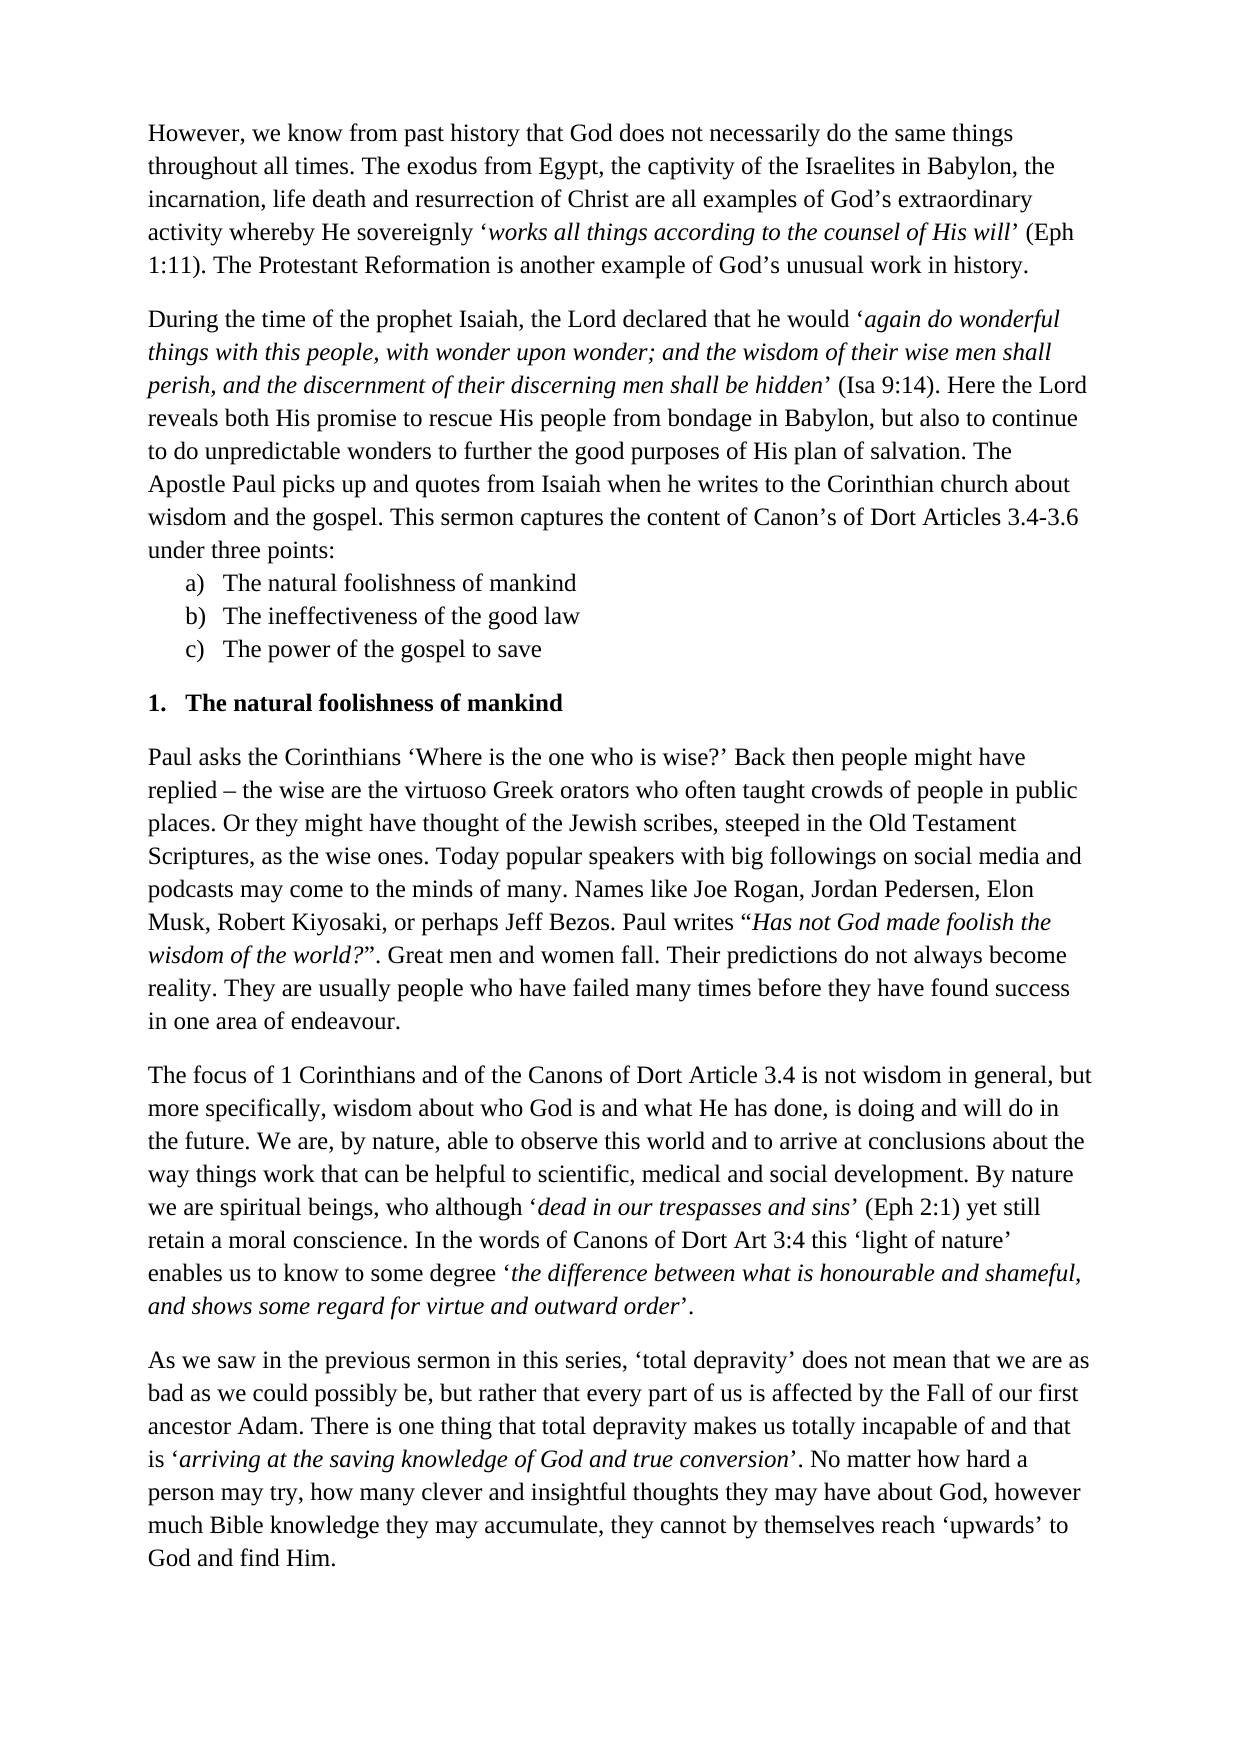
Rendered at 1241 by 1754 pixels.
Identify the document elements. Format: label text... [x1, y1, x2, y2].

text During the time of the prophet Isaiah, the Lord declared that he would ‘again do wonderful things with this people, with wonder upon wonder; and the wisdom of their wise men shall perish, and the discernment of their discerning men shall be hidden’ (Isa 9:14). Here the Lord reveals both His promise to rescue His people from bondage in Babylon, but also to continue to do unpredictable wonders to further the good purposes of His plan of salvation. The Apostle Paul picks up and quotes from Isaiah when he writes to the Corinthian church about wisdom and the gospel. This sermon captures the content of Canon’s of Dort Articles 3.4-3.6 under three points: [148, 304, 1092, 564]
list The natural foolishness of mankind [185, 568, 1092, 597]
list The ineffectiveness of the good law [185, 601, 1092, 630]
text The focus of 1 Corinthians and of the Canons of Dort Article 3.4 is not wisdom in general, but more specifically, wisdom about who God is and what He has done, is doing and will do in the future. We are, by nature, able to observe this world and to arrive at conclusions about the way things work that can be helpful to scientific, medical and social development. By nature we are spiritual beings, who although ‘dead in our trespasses and sins’ (Eph 2:1) yet still retain a moral conscience. In the words of Canons of Dort Art 3:4 this ‘light of nature’ enables us to know to some degree ‘the difference between what is honourable and shameful, and shows some regard for virtue and outward order’. [148, 1060, 1092, 1320]
text As we saw in the previous sermon in this series, ‘total depravity’ does not mean that we are as bad as we could possibly be, but rather that every part of us is affected by the Fall of our first ancestor Adam. There is one thing that total depravity makes us totally incapable of and that is ‘arriving at the saving knowledge of God and true conversion’. No matter how hard a person may try, how many clever and insightful thoughts they may have about God, however much Bible knowledge they may accumulate, they cannot by themselves reach ‘upwards’ to God and find Him. [148, 1345, 1092, 1572]
list The power of the gospel to save [185, 634, 1092, 663]
list The natural foolishness of mankind [148, 688, 1092, 717]
text Paul asks the Corinthians ‘Where is the one who is wise?’ Back then people might have replied – the wise are the virtuoso Greek orators who often taught crowds of people in public places. Or they might have thought of the Jewish scribes, steeped in the Old Testament Scriptures, as the wise ones. Today popular speakers with big followings on social media and podcasts may come to the minds of many. Names like Joe Rogan, Jordan Pedersen, Elon Musk, Robert Kiyosaki, or perhaps Jeff Bezos. Paul writes “Has not God made foolish the wisdom of the world?”. Great men and women fall. Their predictions do not always become reality. They are usually people who have failed many times before they have found success in one area of endeavour. [148, 742, 1092, 1035]
text However, we know from past history that God does not necessarily do the same things throughout all times. The exodus from Egypt, the captivity of the Israelites in Babylon, the incarnation, life death and resurrection of Christ are all examples of God’s extraordinary activity whereby He sovereignly ‘works all things according to the counsel of His will’ (Eph 1:11). The Protestant Reformation is another example of God’s unusual work in history. [148, 118, 1092, 279]
